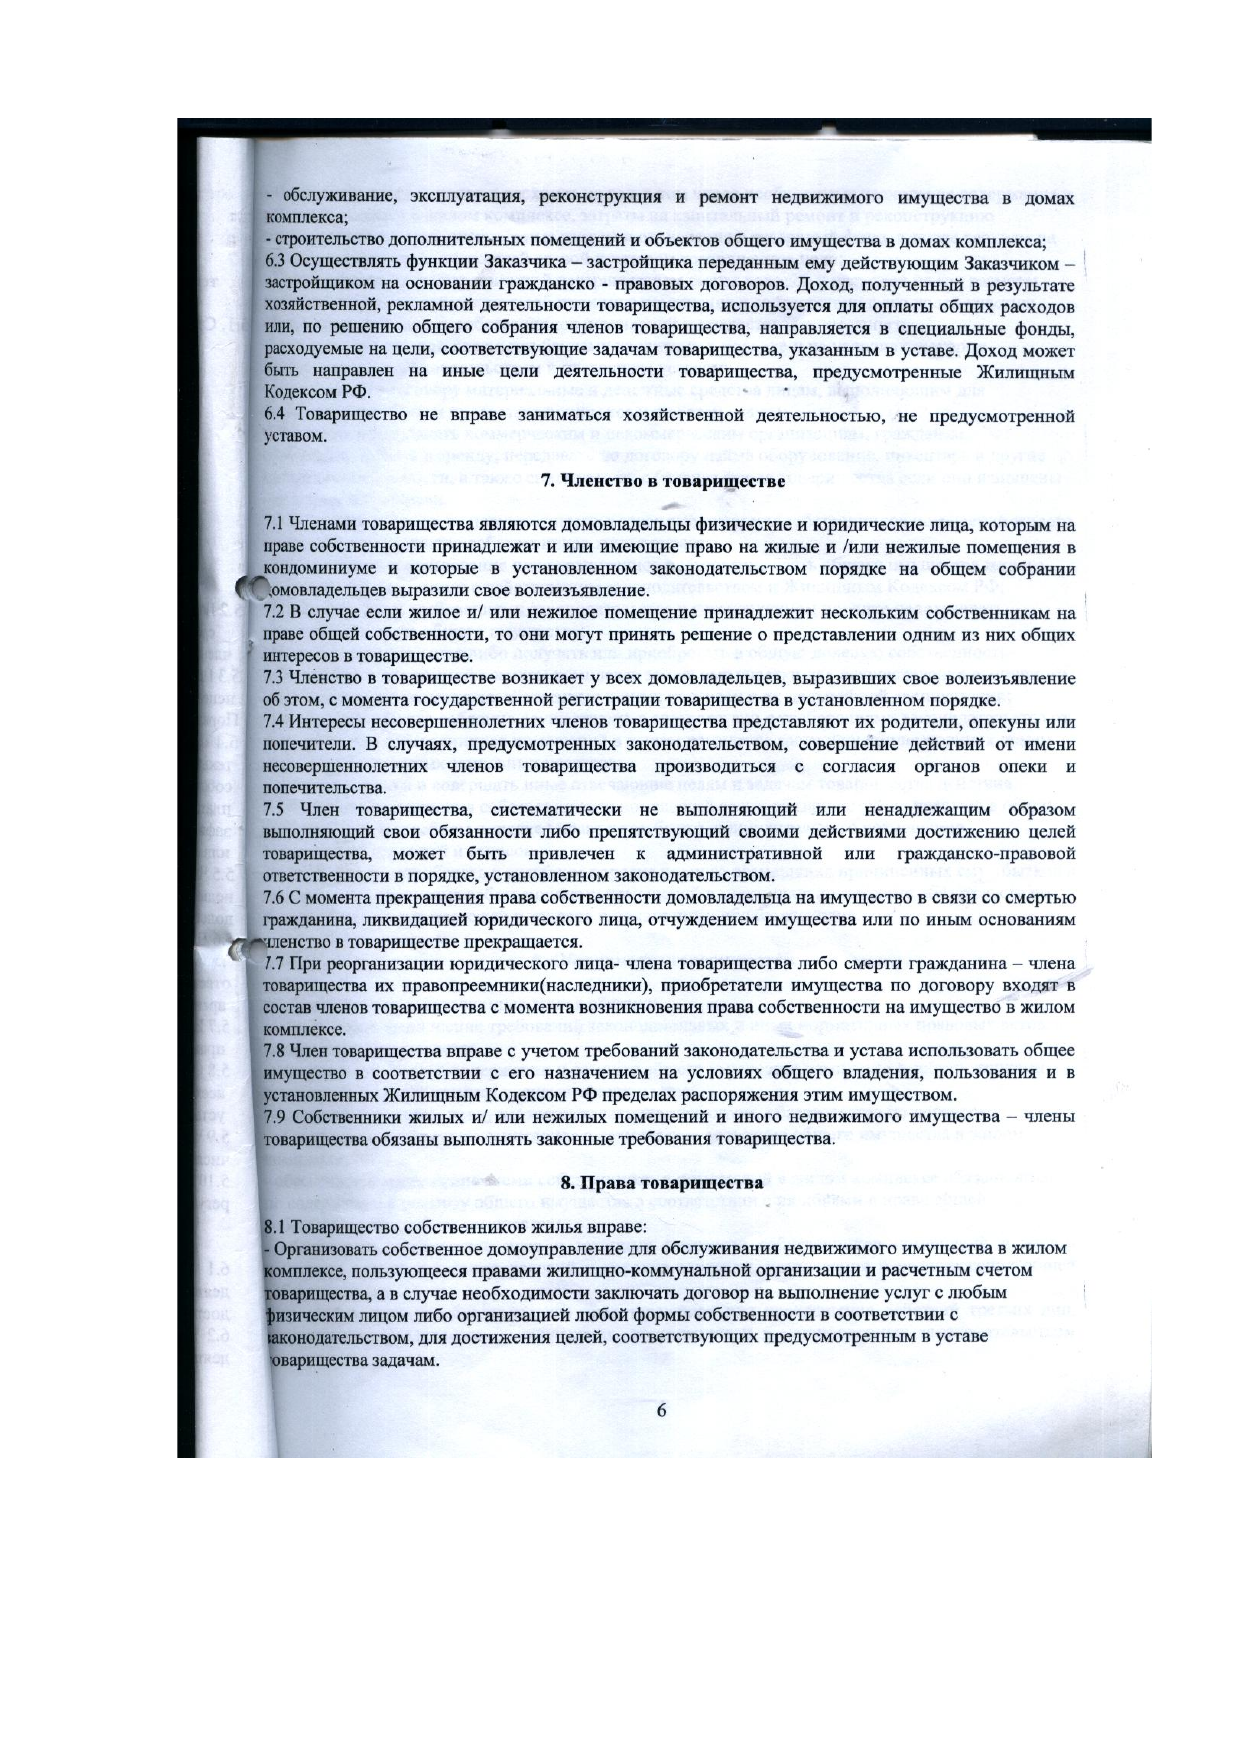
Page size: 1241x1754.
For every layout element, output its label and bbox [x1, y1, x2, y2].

picture [177, 118, 1152, 1458]
